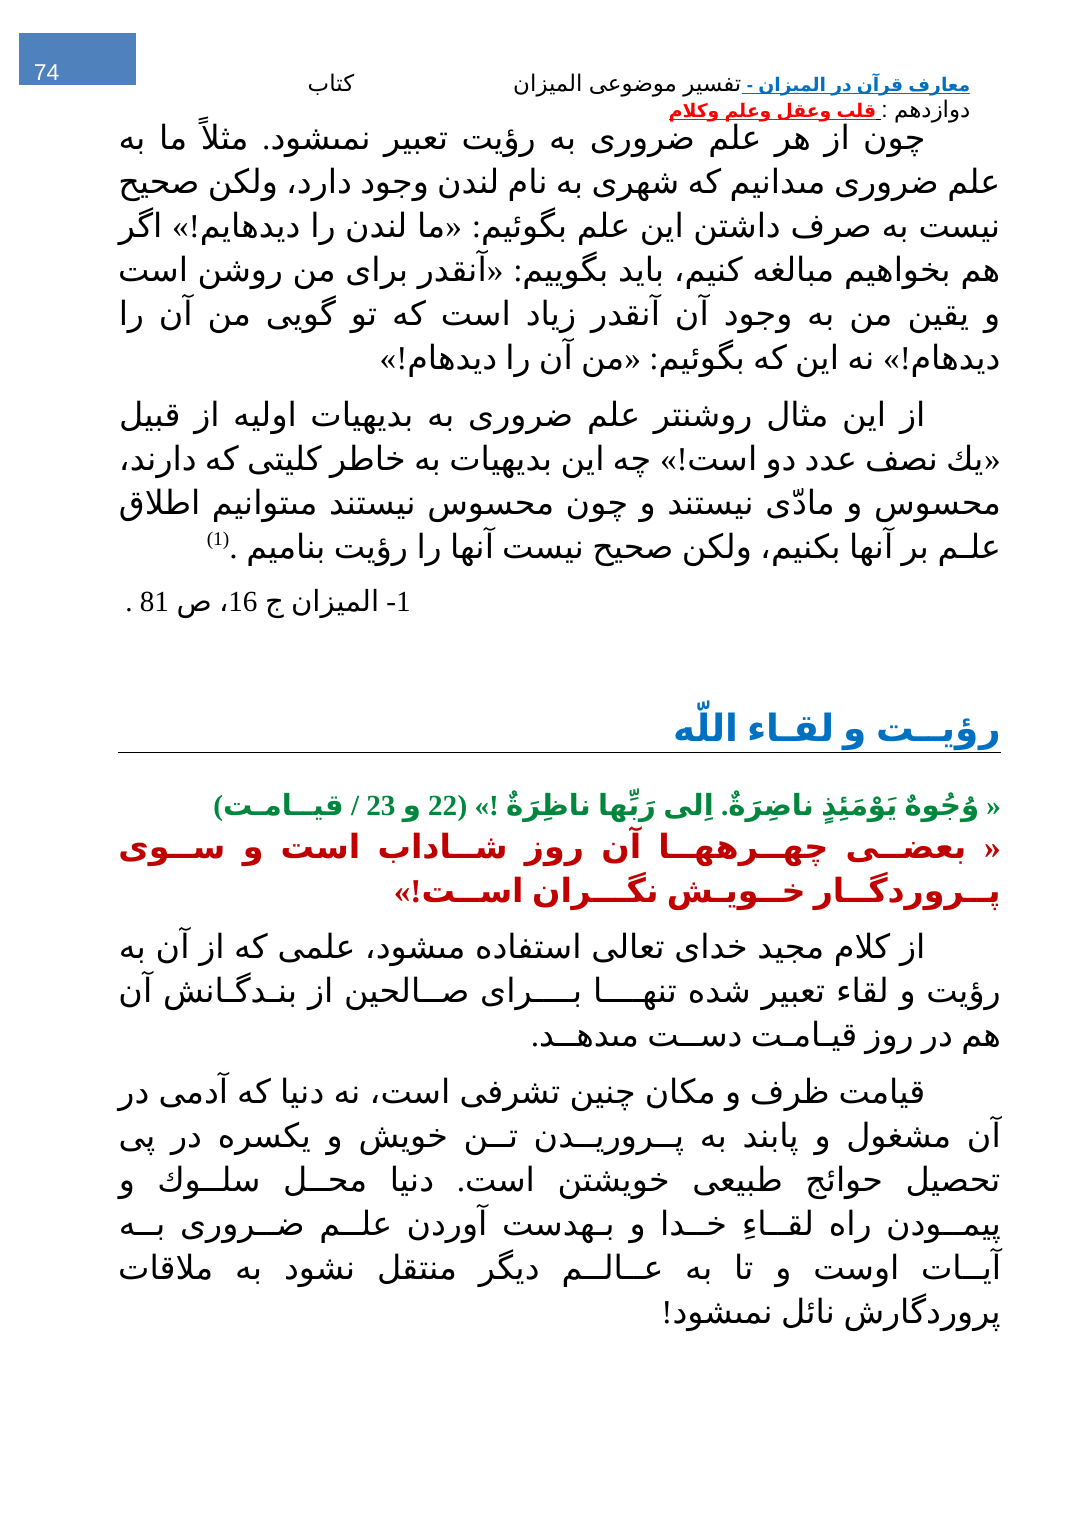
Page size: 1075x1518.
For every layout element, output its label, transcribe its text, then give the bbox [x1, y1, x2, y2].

text 1- الميزان ج 16، ص 81 . [118, 584, 1001, 617]
text « بعضــى چهــره‏هــا آن روز شــاداب است و ســوى پــروردگــار خــويـش نگـــران اســت!» [118, 827, 1001, 909]
text از اين ‏مثال روشن‏تر علم ضرورى به بديهيات اوليه از قبيل «يك نصف عدد دو است!» چه اين بديهيات به خاطر كليتى كه دارند، محسوس و مادّى نيستند و چون محسوس نيستند مى‏توانيم ‏اطلاق علـم بر آن‏ها بكنيم، ولكن صحيح نيست آن‏ها را رؤيت بناميم .(1) [118, 395, 1001, 566]
text از كلام مجيد خداى تعالى استفاده مى‏شود، علمى كه از آن به رؤيت و لقاء تعبير شده تنهــــا بــــراى صــالحين از بنـدگـانش آن هم در روز قيـامـت دســت مى‏دهــد. [118, 927, 1001, 1054]
subtitle رؤيــت و لقـاء اللّه‏ [118, 706, 1001, 752]
text قيامت ظرف و مكان چنين تشرفى است، نه دنيا كه آدمى در آن مشغول و پابند به پــروريــدن تــن خويش و يك‏سره در پى تحصيل حوائج طبيعى خويشتن است. دنيا محــل سلــوك و پيمــودن راه لقــاءِ خــدا و بـه‏دست آوردن علــم ضــرورى بــه آيــات اوست و تا به عــالــم ديگر منتقل نشود به ملاقات پروردگارش نائل نمى‏شود! [118, 1072, 1001, 1331]
text چون از هر علم ضرورى به رؤيت تعبير نمى‏شود. مثلاً ما به علم ضرورى مى‏دانيم كه شهرى به نام لندن وجود دارد، ولكن صحيح نيست به صرف داشتن اين علم بگوئيم: «ما لندن را ديده‏ايم!» اگر هم بخواهيم مبالغه كنيم، بايد بگوييم: «آن‏قدر براى من روشن است و يقين من به وجود آن آن‏قدر زياد است كه تو گويى من آن را ديده‏ام!» نه اين كه بگوئيم: «من آن را ديده‏ام!» [118, 118, 1001, 377]
text « وُجُوهٌ يَوْمَئِذٍ ناضِرَةٌ. اِلى رَبِّها ناظِرَةٌ !» (22 و 23 / قيــامـت) [118, 788, 1001, 822]
